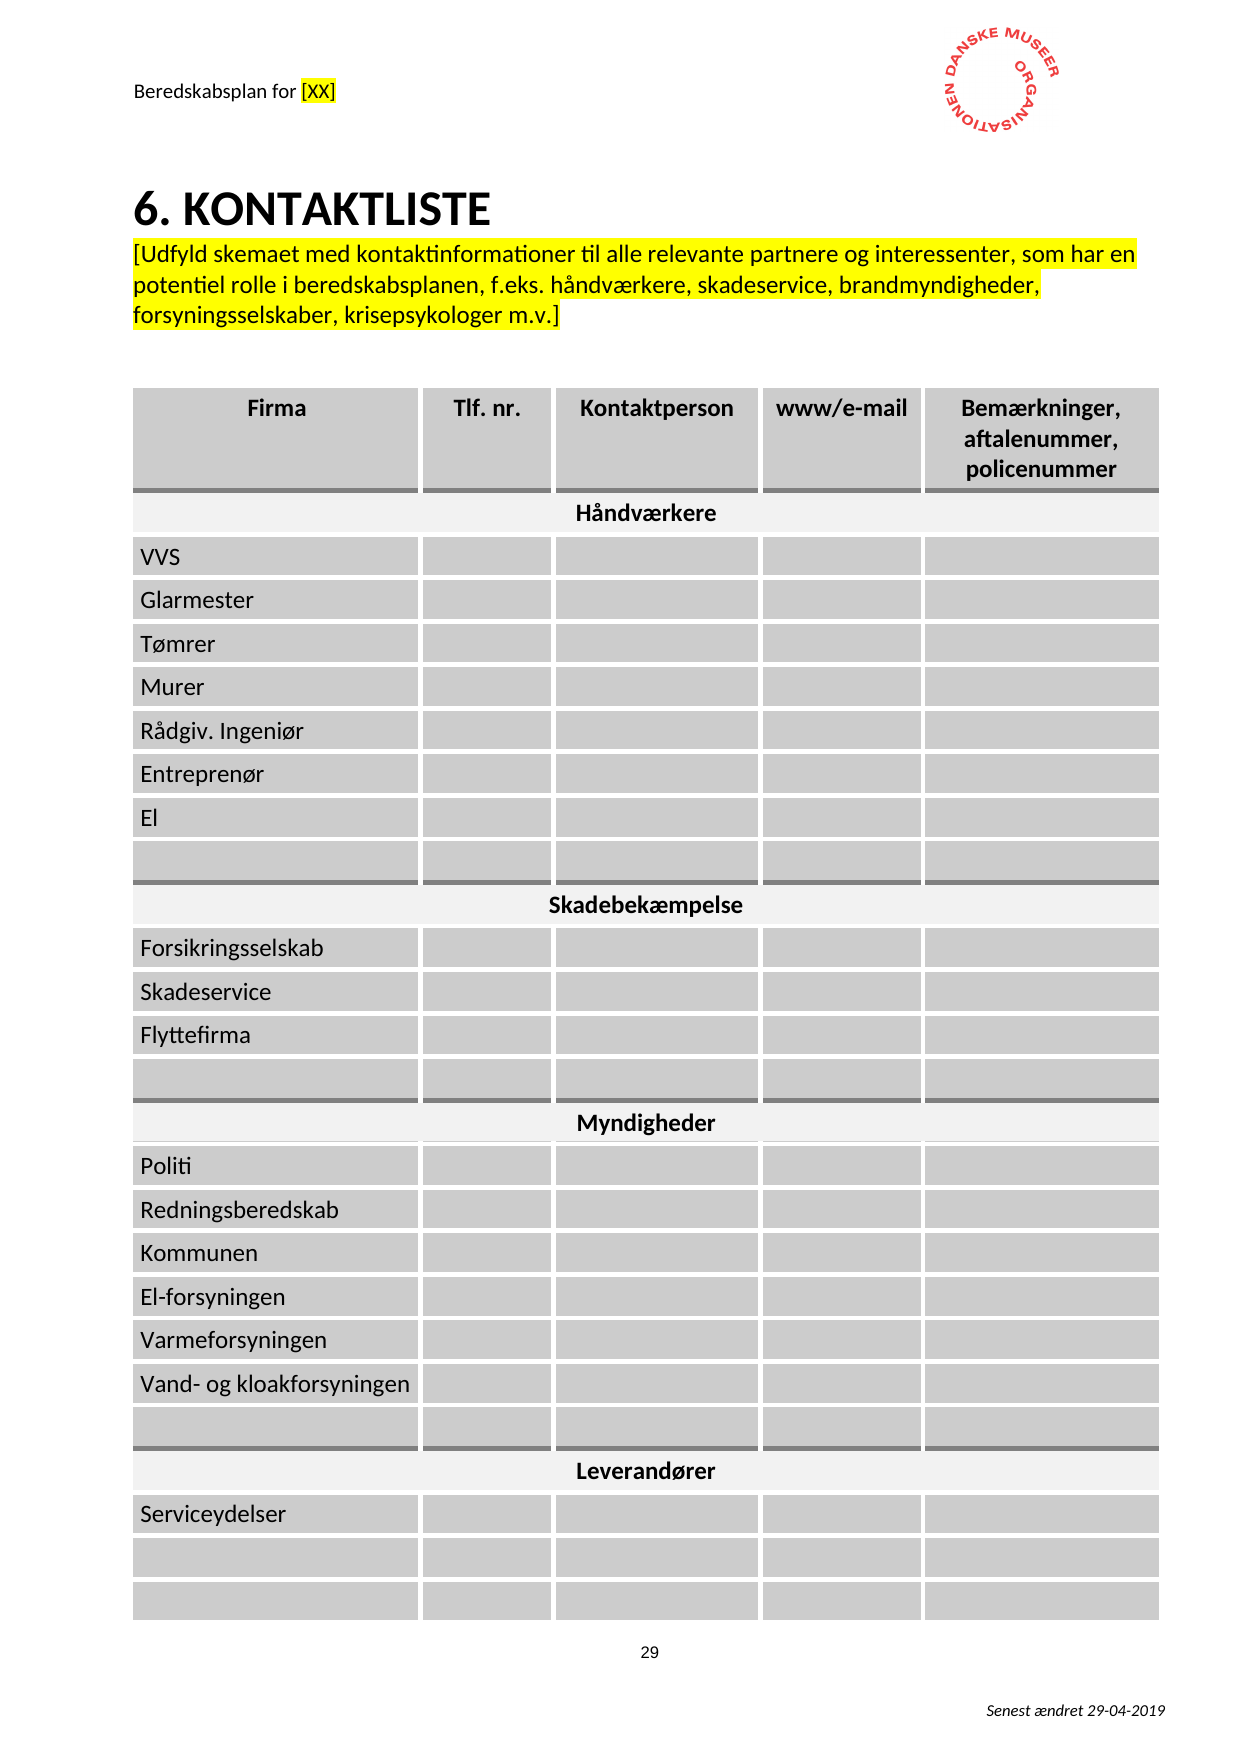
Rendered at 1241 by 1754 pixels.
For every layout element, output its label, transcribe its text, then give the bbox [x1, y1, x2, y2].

table_cell [133, 1059, 418, 1098]
table_cell [763, 928, 921, 967]
table_cell [423, 580, 551, 619]
table_cell [133, 841, 418, 880]
table_cell [423, 928, 551, 967]
table_cell [763, 1538, 921, 1577]
table_cell Flyttefirma [133, 1016, 418, 1054]
table_cell Myndigheder [133, 1103, 1159, 1141]
table_cell Vand- og kloakforsyningen [133, 1364, 418, 1403]
table_cell [763, 1407, 921, 1446]
table_cell Skadebekæmpelse [133, 885, 1159, 924]
table_cell [556, 928, 758, 967]
table_cell [925, 754, 1159, 793]
table_cell [423, 972, 551, 1011]
table_cell [423, 1190, 551, 1228]
table_cell [556, 1495, 758, 1533]
table_cell [925, 928, 1159, 967]
table_header www/e-mail [763, 388, 921, 488]
table_cell [556, 711, 758, 749]
table_cell [763, 537, 921, 575]
table_cell [925, 1190, 1159, 1228]
table_cell [423, 1016, 551, 1054]
table_cell [763, 711, 921, 749]
table_cell [423, 1582, 551, 1620]
table_cell [133, 1582, 418, 1620]
table_header Firma [133, 388, 418, 488]
table_cell [556, 972, 758, 1011]
table_header Bemærkninger, aftalenummer, policenummer [925, 388, 1159, 488]
table_cell [423, 798, 551, 837]
table_cell [556, 1059, 758, 1098]
table_cell [423, 1407, 551, 1446]
table_cell [556, 1582, 758, 1620]
table_cell Redningsberedskab [133, 1190, 418, 1228]
table_cell [423, 667, 551, 706]
table_cell [925, 841, 1159, 880]
table_cell Rådgiv. Ingeniør [133, 711, 418, 749]
table_cell Entreprenør [133, 754, 418, 793]
picture [944, 27, 1059, 132]
table_cell [556, 580, 758, 619]
table_cell [423, 711, 551, 749]
table_cell [423, 1146, 551, 1185]
table_cell [925, 580, 1159, 619]
table_cell [556, 1146, 758, 1185]
table_cell [423, 1538, 551, 1577]
table_cell [925, 1495, 1159, 1533]
table_cell Forsikringsselskab [133, 928, 418, 967]
table_cell [925, 1016, 1159, 1054]
table_cell [925, 1364, 1159, 1403]
table_cell [423, 1277, 551, 1316]
table_cell [763, 1582, 921, 1620]
table_cell [925, 1582, 1159, 1620]
table_cell [763, 1495, 921, 1533]
table_cell [763, 580, 921, 619]
table_cell [423, 841, 551, 880]
table_cell [925, 667, 1159, 706]
table_cell Skadeservice [133, 972, 418, 1011]
table_cell El [133, 798, 418, 837]
table_cell [925, 798, 1159, 837]
table_cell [763, 1277, 921, 1316]
table_cell [556, 1407, 758, 1446]
table_cell [925, 1320, 1159, 1359]
table_cell [763, 972, 921, 1011]
table_cell [556, 1320, 758, 1359]
table_cell [133, 1407, 418, 1446]
table_cell [556, 1277, 758, 1316]
table_cell [925, 1146, 1159, 1185]
table_cell [556, 1538, 758, 1577]
table_cell Murer [133, 667, 418, 706]
table_cell Leverandører [133, 1451, 1159, 1490]
table_cell [763, 841, 921, 880]
text [Udfyld skemaet med kontaktinformationer til alle relevante partnere og interessenter, som har en potentiel rolle i beredskabsplanen, f.eks. håndværkere, skadeservice, brandmyndigheder, forsyningsselskaber, krisepsykologer m.v.] [560, 238, 1166, 330]
table_cell [423, 1233, 551, 1272]
table_cell [423, 754, 551, 793]
table_cell [763, 1233, 921, 1272]
table_cell [763, 754, 921, 793]
table_cell VVS [133, 537, 418, 575]
table_cell Kommunen [133, 1233, 418, 1272]
table_cell [925, 1233, 1159, 1272]
table_cell Serviceydelser [133, 1495, 418, 1533]
table_cell Håndværkere [133, 493, 1159, 532]
table_cell [763, 1016, 921, 1054]
table_header Kontaktperson [556, 388, 758, 488]
table_cell [133, 1538, 418, 1577]
table_cell Glarmester [133, 580, 418, 619]
subtitle 6. KONTAKTLISTE [133, 177, 1166, 238]
table_cell [925, 1059, 1159, 1098]
table_cell [423, 1320, 551, 1359]
table_cell [925, 972, 1159, 1011]
table_cell [556, 1016, 758, 1054]
table_cell [763, 798, 921, 837]
table_cell Tømrer [133, 624, 418, 662]
table_cell [423, 537, 551, 575]
table_cell [925, 624, 1159, 662]
table_cell [556, 1364, 758, 1403]
table_cell [925, 537, 1159, 575]
table_cell [556, 667, 758, 706]
table_cell [556, 841, 758, 880]
table_cell [556, 537, 758, 575]
table_cell Politi [133, 1146, 418, 1185]
table_cell [763, 1364, 921, 1403]
table_cell [925, 1277, 1159, 1316]
table_cell [423, 624, 551, 662]
table_cell [763, 624, 921, 662]
table_cell [556, 798, 758, 837]
table_cell [763, 667, 921, 706]
table_cell [556, 754, 758, 793]
table_cell [925, 1407, 1159, 1446]
table_cell [763, 1146, 921, 1185]
table_cell Varmeforsyningen [133, 1320, 418, 1359]
table_cell [925, 1538, 1159, 1577]
table_cell [423, 1495, 551, 1533]
table_cell [423, 1364, 551, 1403]
table_cell [763, 1190, 921, 1228]
table_header Tlf. nr. [423, 388, 551, 488]
table_cell [556, 1190, 758, 1228]
table_cell [423, 1059, 551, 1098]
table_cell [763, 1059, 921, 1098]
table_cell [925, 711, 1159, 749]
table_cell [556, 624, 758, 662]
table_cell El-forsyningen [133, 1277, 418, 1316]
table_cell [556, 1233, 758, 1272]
table_cell [763, 1320, 921, 1359]
